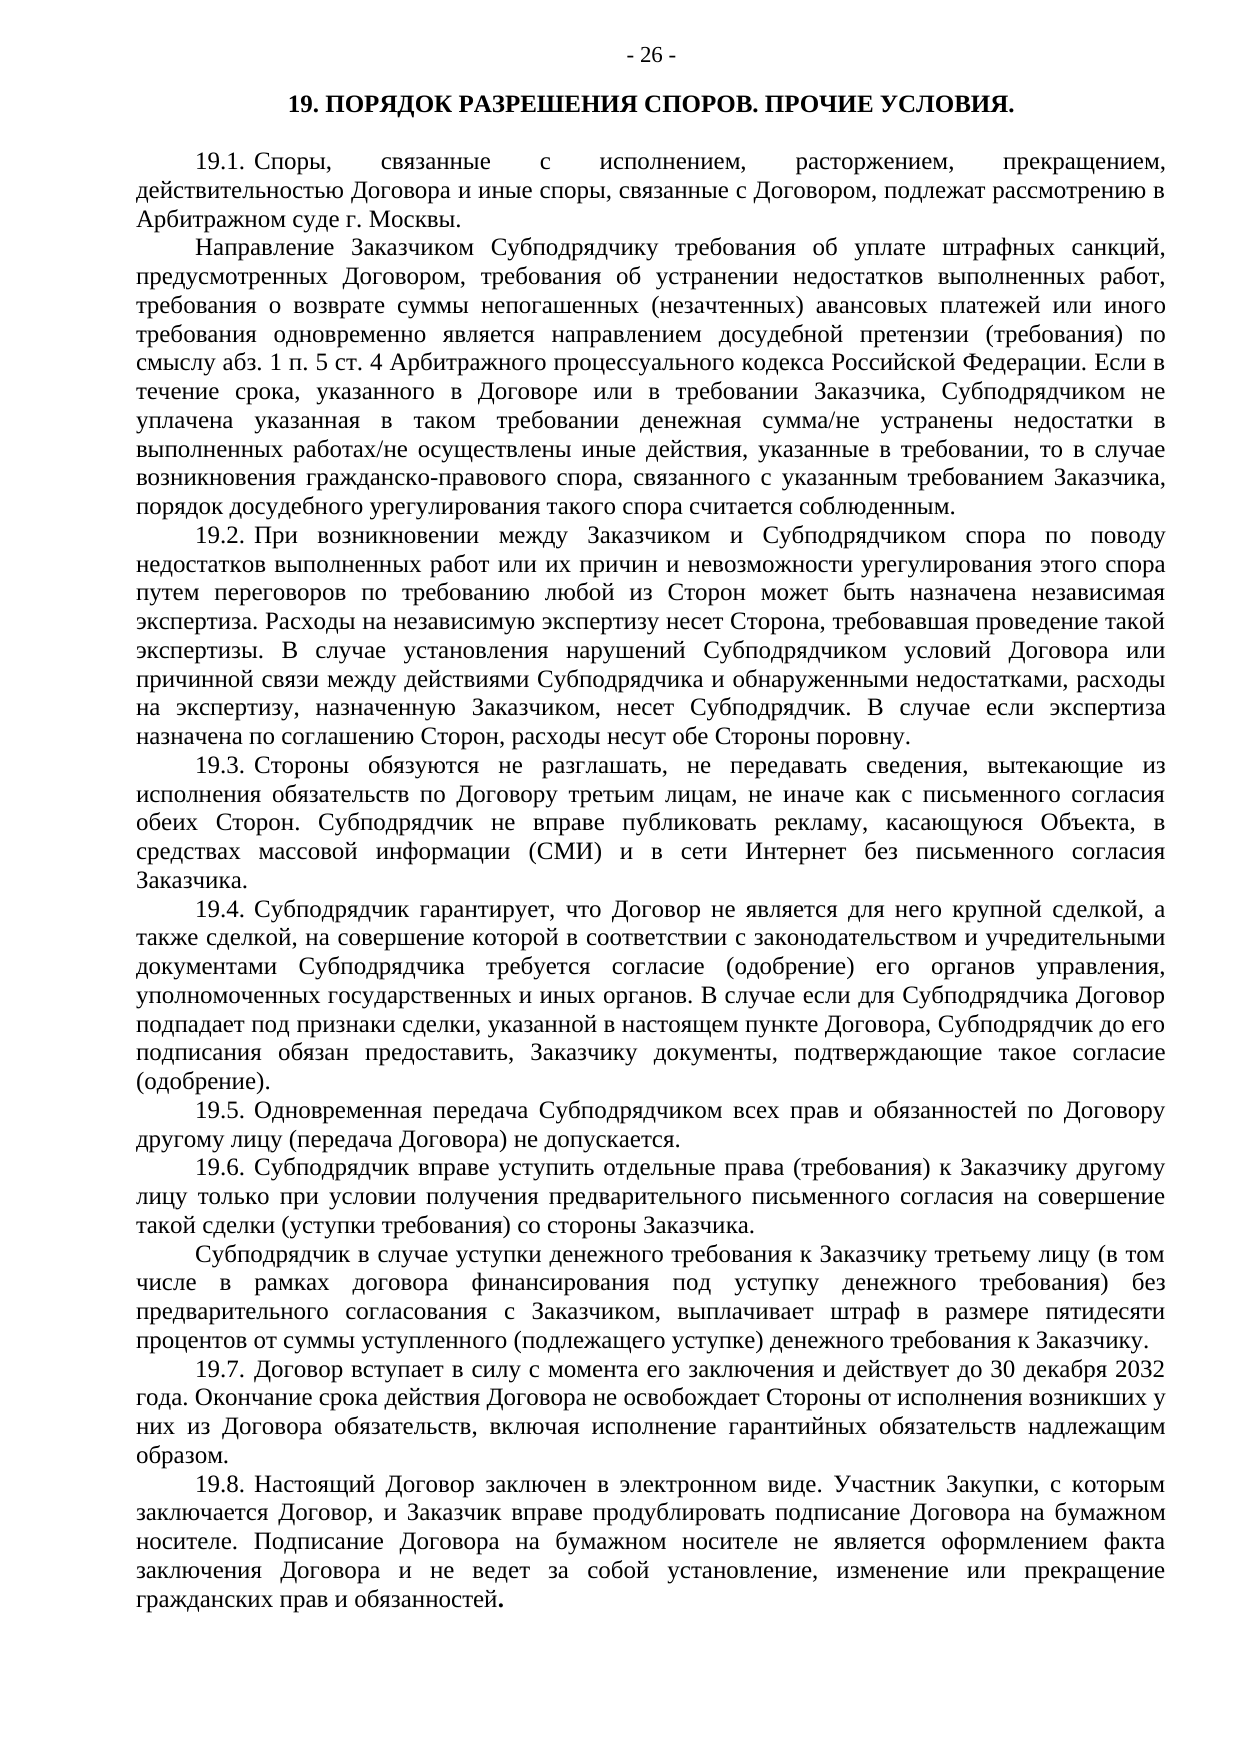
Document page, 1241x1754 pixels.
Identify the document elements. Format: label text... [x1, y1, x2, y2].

list ПОРЯДОК РАЗРЕШЕНИЯ СПОРОВ. ПРОЧИЕ УСЛОВИЯ. [136, 89, 1167, 117]
list Договор вступает в силу с момента его заключения и действует до 30 декабря 2032 года. Окончание срока действия Договора не освобождает Стороны от исполнения возникших у них из Договора обязательств, включая исполнение гарантийных обязательств надлежащим образом. [136, 1354, 1167, 1469]
list Субподрядчик гарантирует, что Договор не является для него крупной сделкой, а также сделкой, на совершение которой в соответствии с законодательством и учредительными документами Субподрядчика требуется согласие (одобрение) его органов управления, уполномоченных государственных и иных органов. В случае если для Субподрядчика Договор подпадает под признаки сделки, указанной в настоящем пункте Договора, Субподрядчик до его подписания обязан предоставить, Заказчику документы, подтверждающие такое согласие (одобрение). [136, 894, 1167, 1095]
text Направление Заказчиком Субподрядчику требования об уплате штрафных санкций, предусмотренных Договором, требования об устранении недостатков выполненных работ, требования о возврате суммы непогашенных (незачтенных) авансовых платежей или иного требования одновременно является направлением досудебной претензии (требования) по смыслу абз. 1 п. 5 ст. 4 Арбитражного процессуального кодекса Российской Федерации. Если в течение срока, указанного в Договоре или в требовании Заказчика, Субподрядчиком не уплачена указанная в таком требовании денежная сумма/не устранены недостатки в выполненных работах/не осуществлены иные действия, указанные в требовании, то в случае возникновения гражданско-правового спора, связанного с указанным требованием Заказчика, порядок досудебного урегулирования такого спора считается соблюденным. [136, 232, 1167, 520]
list Стороны обязуются не разглашать, не передавать сведения, вытекающие из исполнения обязательств по Договору третьим лицам, не иначе как с письменного согласия обеих Сторон. Субподрядчик не вправе публиковать рекламу, касающуюся Объекта, в средствах массовой информации (СМИ) и в сети Интернет без письменного согласия Заказчика. [136, 750, 1167, 894]
list Одновременная передача Субподрядчиком всех прав и обязанностей по Договору другому лицу (передача Договора) не допускается. [136, 1095, 1167, 1152]
list Субподрядчик вправе уступить отдельные права (требования) к Заказчику другому лицу только при условии получения предварительного письменного согласия на совершение такой сделки (уступки требования) со стороны Заказчика. [136, 1152, 1167, 1239]
list Споры, связанные с исполнением, расторжением, прекращением, действительностью Договора и иные споры, связанные с Договором, подлежат рассмотрению в Арбитражном суде г. Москвы. [136, 146, 1167, 232]
list Настоящий Договор заключен в электронном виде. Участник Закупки, с которым заключается Договор, и Заказчик вправе продублировать подписание Договора на бумажном носителе. Подписание Договора на бумажном носителе не является оформлением факта заключения Договора и не ведет за собой установление, изменение или прекращение гражданских прав и обязанностей. [136, 1469, 1167, 1612]
list При возникновении между Заказчиком и Субподрядчиком спора по поводу недостатков выполненных работ или их причин и невозможности урегулирования этого спора путем переговоров по требованию любой из Сторон может быть назначена независимая экспертиза. Расходы на независимую экспертизу несет Сторона, требовавшая проведение такой экспертизы. В случае установления нарушений Субподрядчиком условий Договора или причинной связи между действиями Субподрядчика и обнаруженными недостатками, расходы на экспертизу, назначенную Заказчиком, несет Субподрядчик. В случае если экспертиза назначена по соглашению Сторон, расходы несут обе Стороны поровну. [136, 520, 1167, 750]
text Субподрядчик в случае уступки денежного требования к Заказчику третьему лицу (в том числе в рамках договора финансирования под уступку денежного требования) без предварительного согласования с Заказчиком, выплачивает штраф в размере пятидесяти процентов от суммы уступленного (подлежащего уступке) денежного требования к Заказчику. [136, 1239, 1167, 1354]
